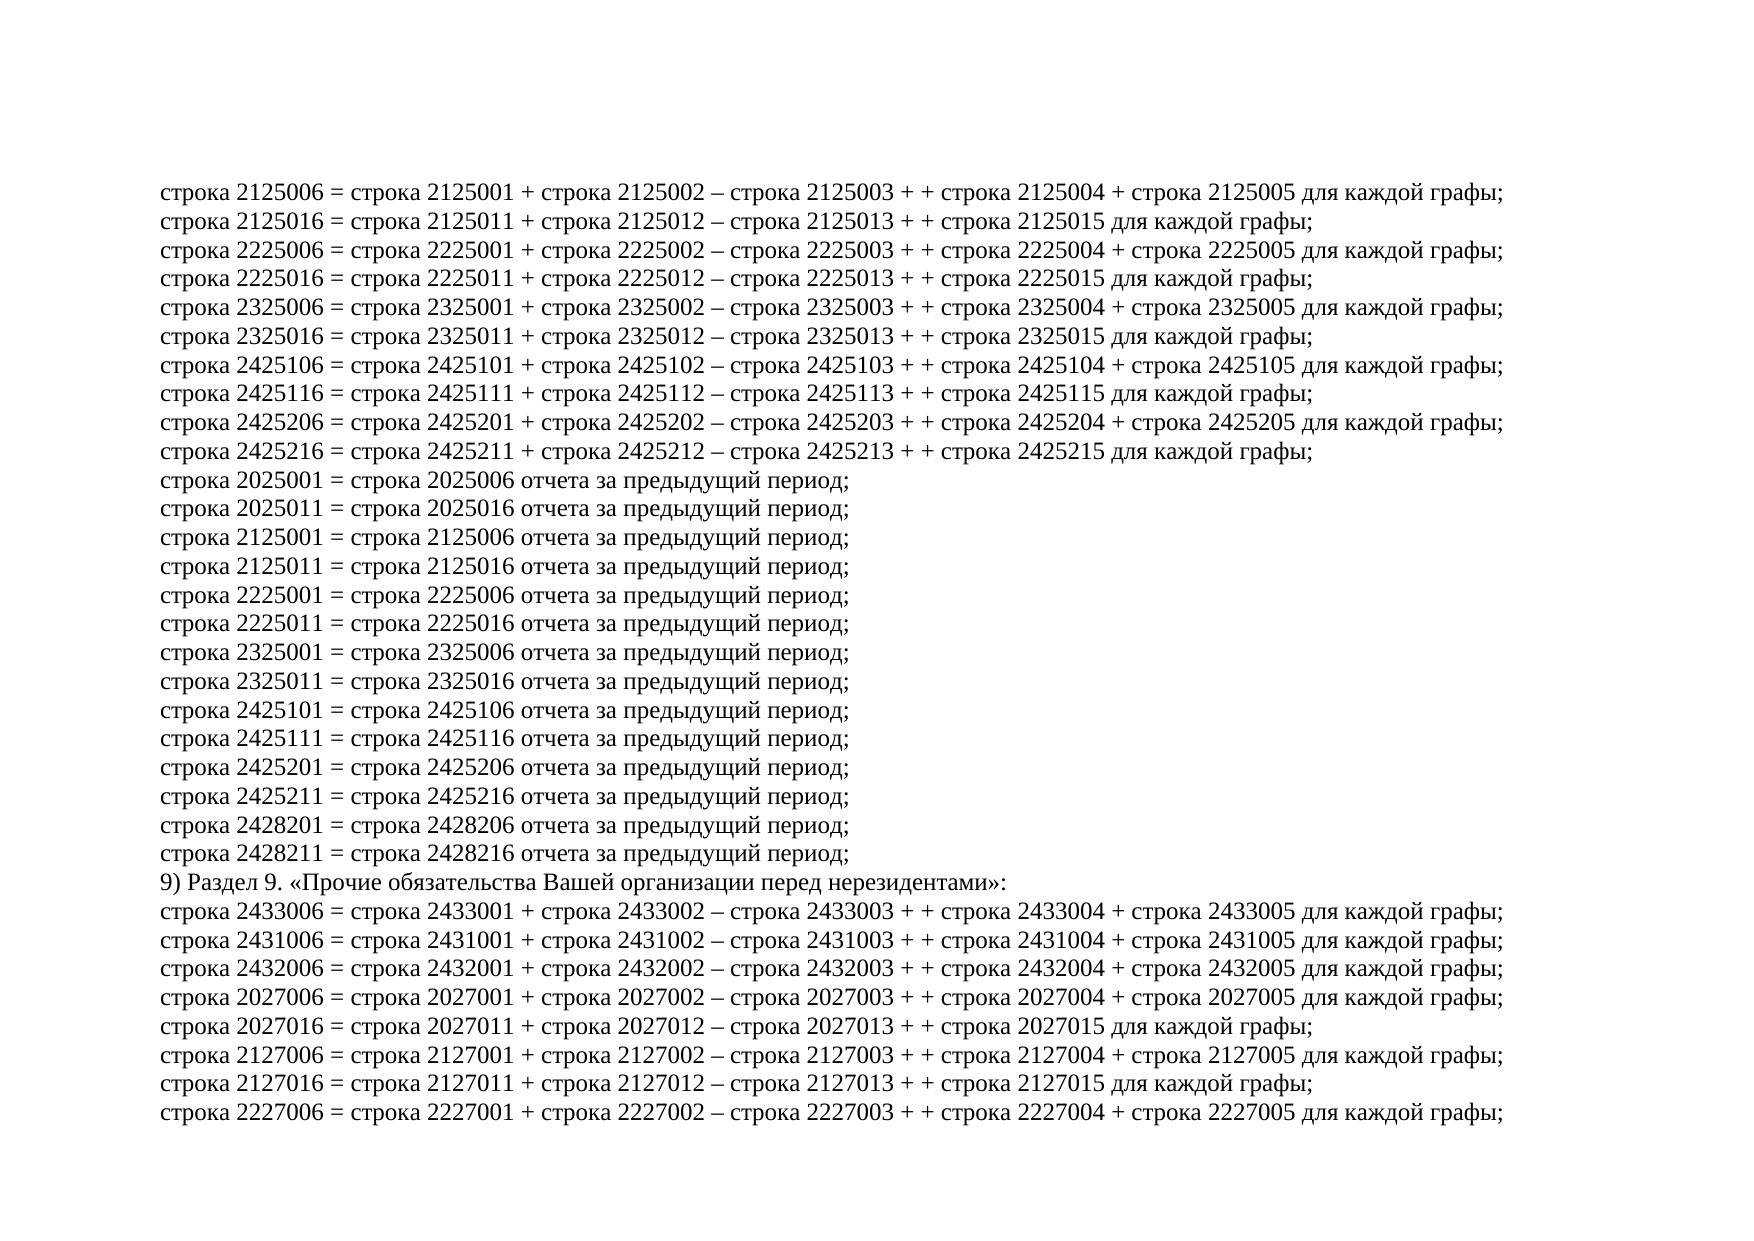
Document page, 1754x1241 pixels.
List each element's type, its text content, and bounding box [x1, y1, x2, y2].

text строка 2127006 = строка 2127001 + строка 2127002 – строка 2127003 + + строка 2127004 + строка 2127005 для каждой графы; [118, 1040, 1636, 1068]
text строка 2125016 = строка 2125011 + строка 2125012 – строка 2125013 + + строка 2125015 для каждой графы; [118, 206, 1636, 235]
text строка 2425101 = строка 2425106 отчета за предыдущий период; [118, 695, 1636, 723]
text строка 2325016 = строка 2325011 + строка 2325012 – строка 2325013 + + строка 2325015 для каждой графы; [118, 321, 1636, 350]
text строка 2425216 = строка 2425211 + строка 2425212 – строка 2425213 + + строка 2425215 для каждой графы; [118, 436, 1636, 465]
text 9) Раздел 9. «Прочие обязательства Вашей организации перед нерезидентами»: [118, 867, 1636, 896]
text строка 2428201 = строка 2428206 отчета за предыдущий период; [118, 810, 1636, 838]
text строка 2225001 = строка 2225006 отчета за предыдущий период; [118, 580, 1636, 608]
text строка 2125011 = строка 2125016 отчета за предыдущий период; [118, 551, 1636, 580]
text строка 2425206 = строка 2425201 + строка 2425202 – строка 2425203 + + строка 2425204 + строка 2425205 для каждой графы; [118, 407, 1636, 436]
text строка 2425111 = строка 2425116 отчета за предыдущий период; [118, 723, 1636, 752]
text строка 2225016 = строка 2225011 + строка 2225012 – строка 2225013 + + строка 2225015 для каждой графы; [118, 263, 1636, 292]
text строка 2428211 = строка 2428216 отчета за предыдущий период; [118, 838, 1636, 867]
text строка 2025011 = строка 2025016 отчета за предыдущий период; [118, 493, 1636, 522]
text строка 2027016 = строка 2027011 + строка 2027012 – строка 2027013 + + строка 2027015 для каждой графы; [118, 1011, 1636, 1040]
text строка 2227006 = строка 2227001 + строка 2227002 – строка 2227003 + + строка 2227004 + строка 2227005 для каждой графы; [118, 1097, 1636, 1126]
text строка 2425211 = строка 2425216 отчета за предыдущий период; [118, 781, 1636, 810]
text строка 2425201 = строка 2425206 отчета за предыдущий период; [118, 752, 1636, 781]
text строка 2431006 = строка 2431001 + строка 2431002 – строка 2431003 + + строка 2431004 + строка 2431005 для каждой графы; [118, 925, 1636, 953]
text строка 2325011 = строка 2325016 отчета за предыдущий период; [118, 666, 1636, 695]
text строка 2025001 = строка 2025006 отчета за предыдущий период; [118, 465, 1636, 493]
text строка 2325001 = строка 2325006 отчета за предыдущий период; [118, 637, 1636, 666]
text строка 2225006 = строка 2225001 + строка 2225002 – строка 2225003 + + строка 2225004 + строка 2225005 для каждой графы; [118, 235, 1636, 263]
text строка 2225011 = строка 2225016 отчета за предыдущий период; [118, 608, 1636, 637]
text строка 2433006 = строка 2433001 + строка 2433002 – строка 2433003 + + строка 2433004 + строка 2433005 для каждой графы; [118, 896, 1636, 925]
text строка 2125006 = строка 2125001 + строка 2125002 – строка 2125003 + + строка 2125004 + строка 2125005 для каждой графы; [118, 177, 1636, 206]
text строка 2127016 = строка 2127011 + строка 2127012 – строка 2127013 + + строка 2127015 для каждой графы; [118, 1068, 1636, 1097]
text строка 2325006 = строка 2325001 + строка 2325002 – строка 2325003 + + строка 2325004 + строка 2325005 для каждой графы; [118, 292, 1636, 321]
text строка 2425116 = строка 2425111 + строка 2425112 – строка 2425113 + + строка 2425115 для каждой графы; [118, 378, 1636, 407]
text строка 2425106 = строка 2425101 + строка 2425102 – строка 2425103 + + строка 2425104 + строка 2425105 для каждой графы; [118, 350, 1636, 378]
text строка 2125001 = строка 2125006 отчета за предыдущий период; [118, 522, 1636, 551]
text строка 2027006 = строка 2027001 + строка 2027002 – строка 2027003 + + строка 2027004 + строка 2027005 для каждой графы; [118, 982, 1636, 1011]
text строка 2432006 = строка 2432001 + строка 2432002 – строка 2432003 + + строка 2432004 + строка 2432005 для каждой графы; [118, 953, 1636, 982]
